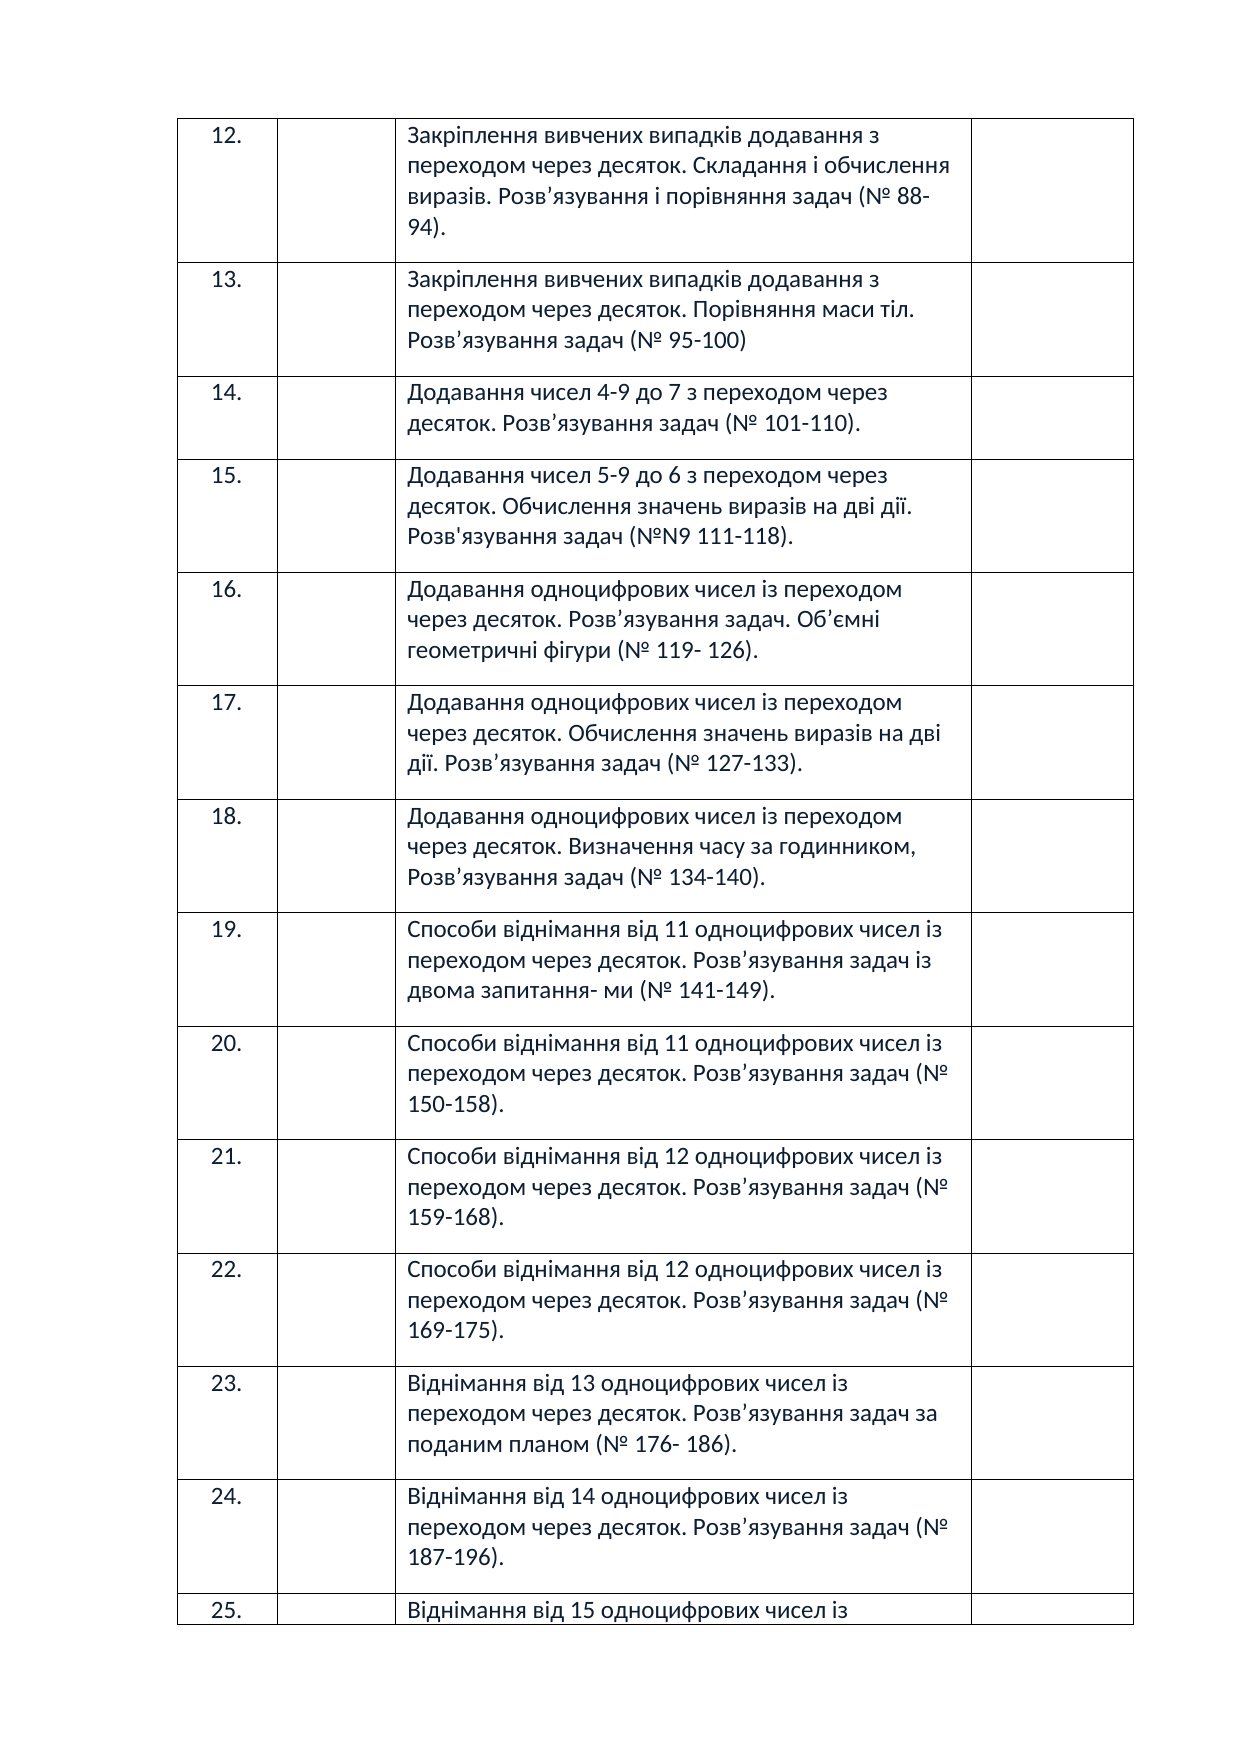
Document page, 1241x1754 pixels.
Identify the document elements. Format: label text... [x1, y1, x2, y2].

table_cell [278, 377, 395, 458]
table_cell [178, 1594, 277, 1624]
table_cell Способи віднімання від 11 одноцифрових чисел із переходом через десяток. Розв’язування задач із двома запитання- ми (№ 141-149). [396, 913, 971, 1026]
table_cell [178, 1480, 277, 1593]
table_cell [396, 1594, 971, 1624]
table_cell [278, 119, 395, 262]
table_cell [178, 377, 277, 458]
table_cell [278, 1367, 395, 1479]
table_cell [278, 573, 395, 685]
table_cell [972, 377, 1133, 458]
table_cell [178, 119, 277, 262]
table_cell [972, 460, 1133, 572]
table_cell [278, 460, 395, 572]
table_cell Додавання одноцифрових чисел із переходом через десяток. Розв’язування задач. Об’ємні геометричні фігури (№ 119- 126). [396, 573, 971, 685]
table_cell [278, 913, 395, 1026]
table_cell [278, 263, 395, 376]
table_cell [178, 1254, 277, 1366]
table_cell Закріплення вивчених випадків додавання з переходом через десяток. Порівняння маси тіл. Розв’язування задач (№ 95-100) [396, 263, 971, 376]
table_cell [972, 686, 1133, 799]
table_cell [972, 1367, 1133, 1479]
table_cell [278, 1480, 395, 1593]
table_cell Віднімання від 13 одноцифрових чисел із переходом через десяток. Розв’язування задач за поданим планом (№ 176- 186). [396, 1367, 971, 1479]
table_cell [278, 1594, 289, 1624]
table_cell [278, 800, 395, 912]
table_cell [178, 686, 277, 799]
table_cell [972, 1480, 1133, 1593]
table_cell Додавання чисел 5-9 до 6 з переходом через десяток. Обчислення значень виразів на дві дії. Розв'язування задач (№N9 111-118). [396, 460, 971, 572]
table_cell Віднімання від 14 одноцифрових чисел із переходом через десяток. Розв’язування задач (№ 187-196). [396, 1480, 971, 1593]
table_cell [178, 913, 277, 1026]
table_cell [972, 1140, 1133, 1252]
table_cell Додавання одноцифрових чисел із переходом через десяток. Обчислення значень виразів на дві дії. Розв’язування задач (№ 127-133). [396, 686, 971, 799]
table_cell [972, 119, 1133, 262]
table_cell Способи віднімання від 12 одноцифрових чисел із переходом через десяток. Розв’язування задач (№ 159-168). [396, 1140, 971, 1252]
table_cell [972, 800, 1133, 912]
table_cell [972, 913, 1133, 1026]
table_cell [278, 1140, 395, 1252]
table_cell Способи віднімання від 12 одноцифрових чисел із переходом через десяток. Розв’язування задач (№ 169-175). [396, 1254, 971, 1366]
table_cell [384, 1594, 395, 1624]
table_cell [972, 1027, 1133, 1139]
table_cell [178, 800, 277, 912]
table_cell [178, 460, 277, 572]
table_cell [972, 573, 1133, 685]
table_cell [278, 1254, 395, 1366]
table_cell [178, 1367, 277, 1479]
table_cell Додавання чисел 4-9 до 7 з переходом через десяток. Розв’язування задач (№ 101-110). [396, 377, 971, 458]
table_cell Закріплення вивчених випадків додавання з переходом через десяток. Складання і обчислення виразів. Розв’язування і порівняння задач (№ 88-94). [396, 119, 971, 262]
table_cell Способи віднімання від 11 одноцифрових чисел із переходом через десяток. Розв’язування задач (№ 150-158). [396, 1027, 971, 1139]
table_cell [278, 1027, 395, 1139]
table_cell Додавання одноцифрових чисел із переходом через десяток. Визначення часу за годинником, Розв’язування задач (№ 134-140). [396, 800, 971, 912]
table_cell [972, 1254, 1133, 1366]
table_cell [278, 686, 395, 799]
table_cell [178, 1140, 277, 1252]
table_cell [972, 263, 1133, 376]
table_cell [178, 263, 277, 376]
table_cell [178, 573, 277, 685]
table_cell [972, 1594, 1133, 1624]
table_cell [178, 1027, 277, 1139]
